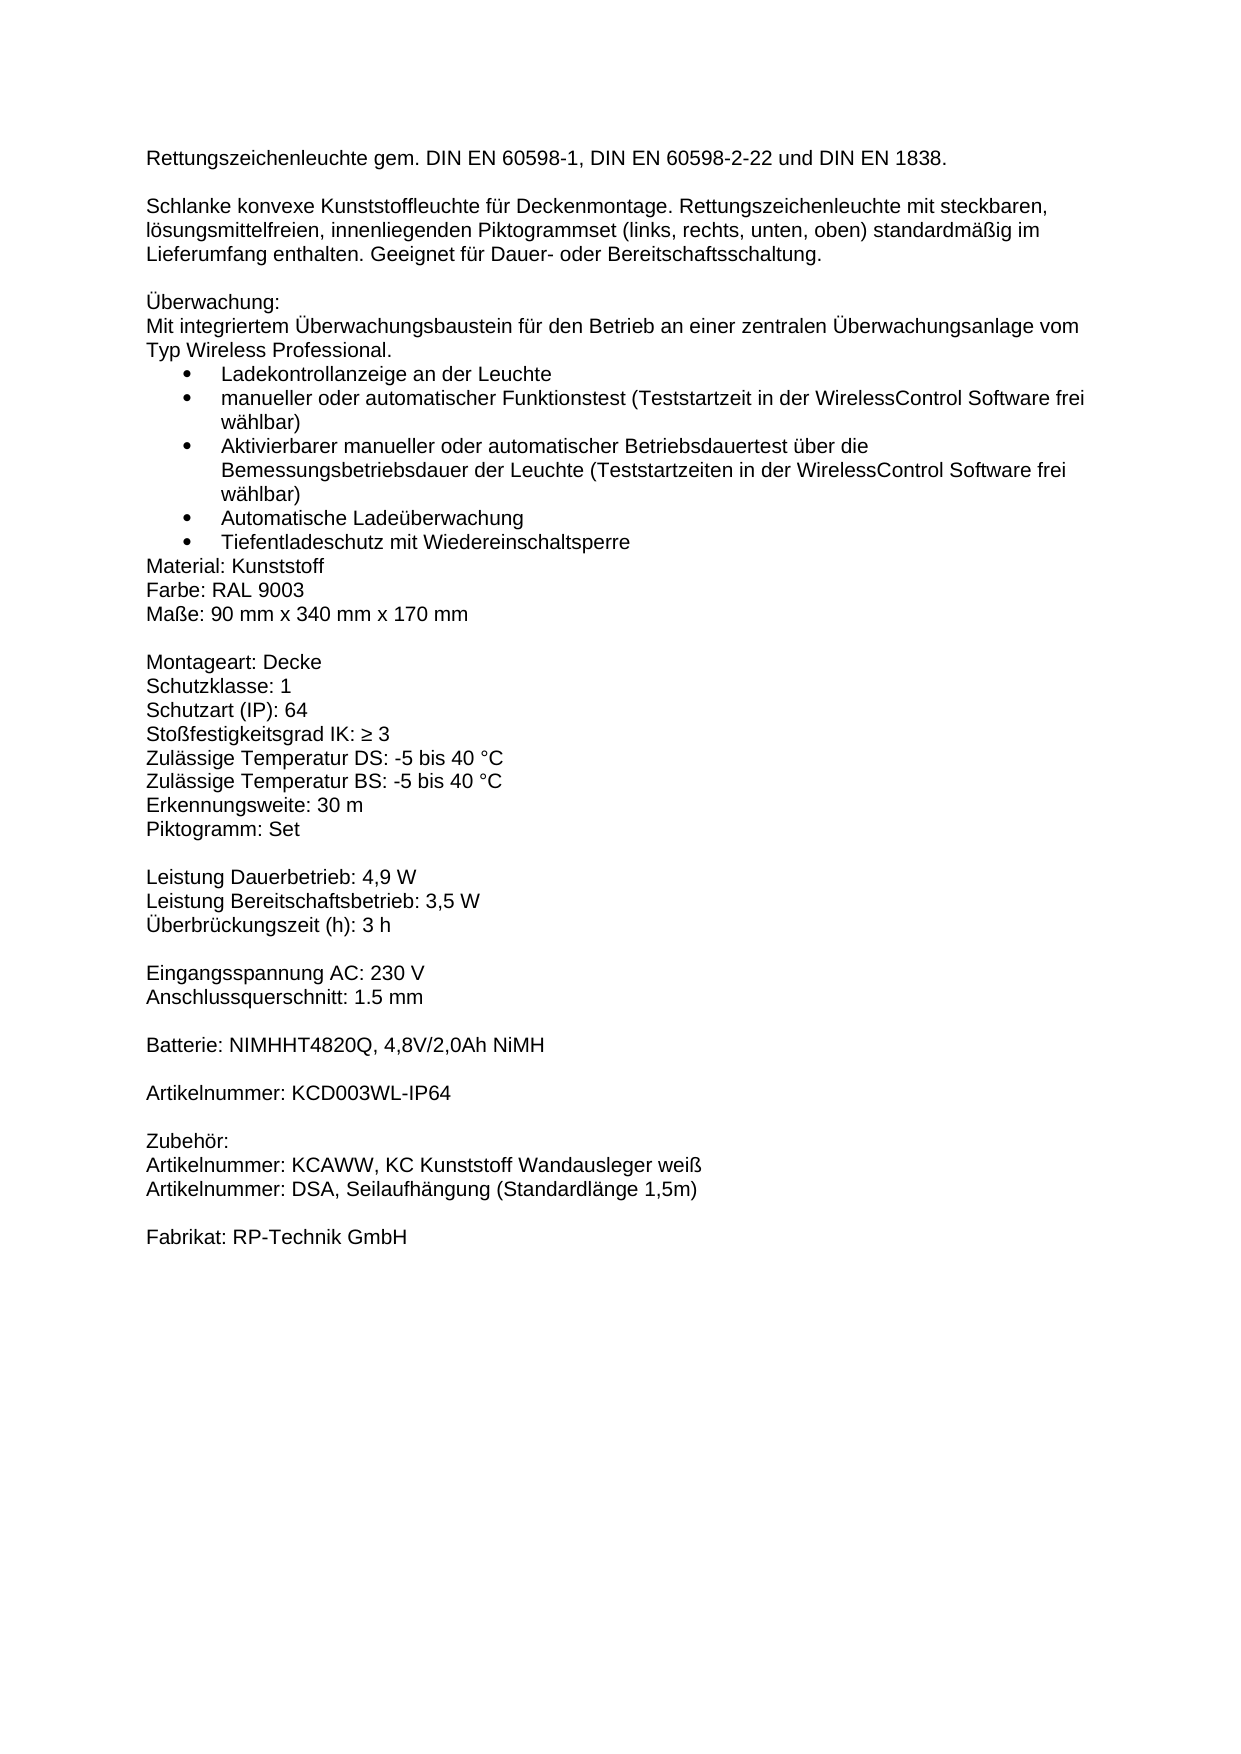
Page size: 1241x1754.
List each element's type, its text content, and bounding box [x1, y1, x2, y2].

list Tiefentladeschutz mit Wiedereinschaltsperre [183, 529, 1094, 554]
text Erkennungsweite: 30 m [146, 793, 1094, 817]
list Aktivierbarer manueller oder automatischer Betriebsdauertest über die Bemessungsbetriebsdauer der Leuchte (Teststartzeiten in der WirelessControl Software frei wählbar) [183, 433, 1094, 506]
text Fabrikat: RP-Technik GmbH [146, 1224, 1094, 1248]
text Eingangsspannung AC: 230 V [146, 961, 1094, 985]
text Artikelnummer: KCAWW, KC Kunststoff Wandausleger weiß [146, 1153, 1094, 1177]
text Überbrückungszeit (h): 3 h [146, 913, 1094, 937]
text Rettungszeichenleuchte gem. DIN EN 60598-1, DIN EN 60598-2-22 und DIN EN 1838. Schlanke konvexe Kunststoffleuchte für Deckenmontage. Rettungszeichenleuchte mit steckbaren, lösungsmittelfreien, innenliegenden Piktogrammset (links, rechts, unten, oben) standardmäßig im Lieferumfang enthalten. Geeignet für Dauer- oder Bereitschaftsschaltung. [146, 146, 1094, 266]
text Piktogramm: Set [146, 817, 1094, 841]
text Leistung Dauerbetrieb: 4,9 W [146, 865, 1094, 889]
text Überwachung: [146, 289, 1094, 313]
text Anschlussquerschnitt: 1.5 mm [146, 985, 1094, 1009]
text Stoßfestigkeitsgrad IK: ≥ 3 [146, 721, 1094, 745]
text Farbe: RAL 9003 [146, 578, 1094, 602]
text Batterie: NIMHHT4820Q, 4,8V/2,0Ah NiMH [146, 1033, 1094, 1057]
text Maße: 90 mm x 340 mm x 170 mm [146, 602, 1094, 626]
text Material: Kunststoff [146, 554, 1094, 578]
text Schutzart (IP): 64 [146, 697, 1094, 721]
text Zulässige Temperatur DS: -5 bis 40 °C [146, 745, 1094, 769]
text Artikelnummer: DSA, Seilaufhängung (Standardlänge 1,5m) [146, 1177, 1094, 1201]
text Montageart: Decke [146, 649, 1094, 673]
text Zulässige Temperatur BS: -5 bis 40 °C [146, 769, 1094, 793]
list manueller oder automatischer Funktionstest (Teststartzeit in der WirelessControl Software frei wählbar) [183, 386, 1094, 433]
text Zubehör: [146, 1129, 1094, 1153]
text Leistung Bereitschaftsbetrieb: 3,5 W [146, 889, 1094, 913]
text Artikelnummer: KCD003WL-IP64 [146, 1081, 1094, 1105]
list Automatische Ladeüberwachung [183, 506, 1094, 529]
text Schutzklasse: 1 [146, 673, 1094, 697]
list Ladekontrollanzeige an der Leuchte [183, 361, 1094, 386]
text Mit integriertem Überwachungsbaustein für den Betrieb an einer zentralen Überwachungsanlage vom Typ Wireless Professional. [146, 313, 1094, 361]
